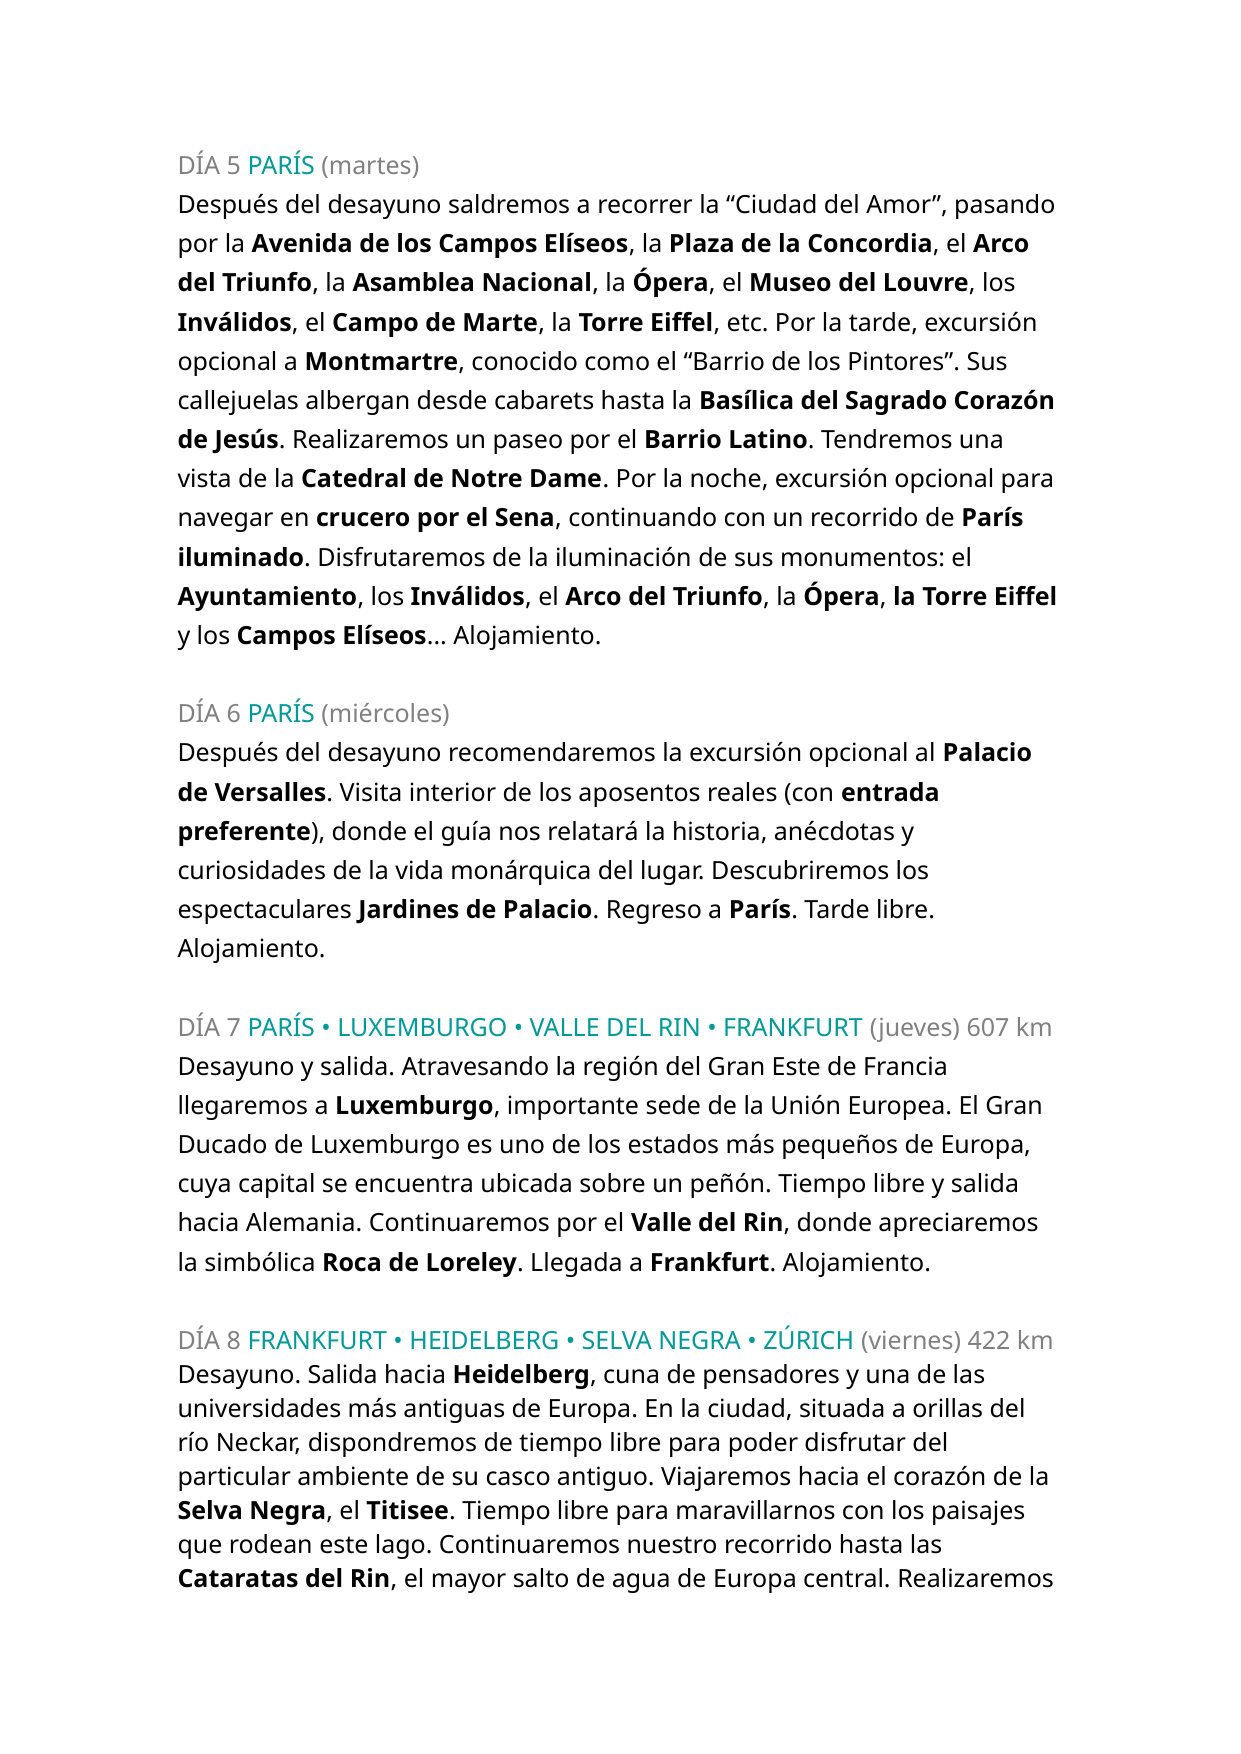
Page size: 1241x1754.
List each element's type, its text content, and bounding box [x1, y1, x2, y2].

text DÍA 5 PARÍS (martes) [177, 148, 1063, 182]
text DÍA 6 PARÍS (miércoles) [177, 696, 1063, 730]
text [177, 1323, 1063, 1595]
text Después del desayuno recomendaremos la excursión opcional al Palacio de Versalles. Visita interior de los aposentos reales (con entrada preferente), donde el guía nos relatará la historia, anécdotas y curiosidades de la vida monárquica del lugar. Descubriremos los espectaculares Jardines de Palacio. Regreso a París. Tarde libre. Alojamiento. [177, 735, 1063, 965]
text Después del desayuno saldremos a recorrer la “Ciudad del Amor”, pasando por la Avenida de los Campos Elíseos, la Plaza de la Concordia, el Arco del Triunfo, la Asamblea Nacional, la Ópera, el Museo del Louvre, los Inválidos, el Campo de Marte, la Torre Eiffel, etc. Por la tarde, excursión opcional a Montmartre, conocido como el “Barrio de los Pintores”. Sus callejuelas albergan desde cabarets hasta la Basílica del Sagrado Corazón de Jesús. Realizaremos un paseo por el Barrio Latino. Tendremos una vista de la Catedral de Notre Dame. Por la noche, excursión opcional para navegar en crucero por el Sena, continuando con un recorrido de París iluminado. Disfrutaremos de la iluminación de sus monumentos: el Ayuntamiento, los Inválidos, el Arco del Triunfo, la Ópera, la Torre Eiffel y los Campos Elíseos... Alojamiento. [177, 187, 1063, 652]
text DÍA 7 PARÍS • LUXEMBURGO • VALLE DEL RIN • FRANKFURT (jueves) 607 km Desayuno y salida. Atravesando la región del Gran Este de Francia llegaremos a Luxemburgo, importante sede de la Unión Europea. El Gran Ducado de Luxemburgo es uno de los estados más pequeños de Europa, cuya capital se encuentra ubicada sobre un peñón. Tiempo libre y salida hacia Alemania. Continuaremos por el Valle del Rin, donde apreciaremos la simbólica Roca de Loreley. Llegada a Frankfurt. Alojamiento. [177, 1009, 1063, 1278]
